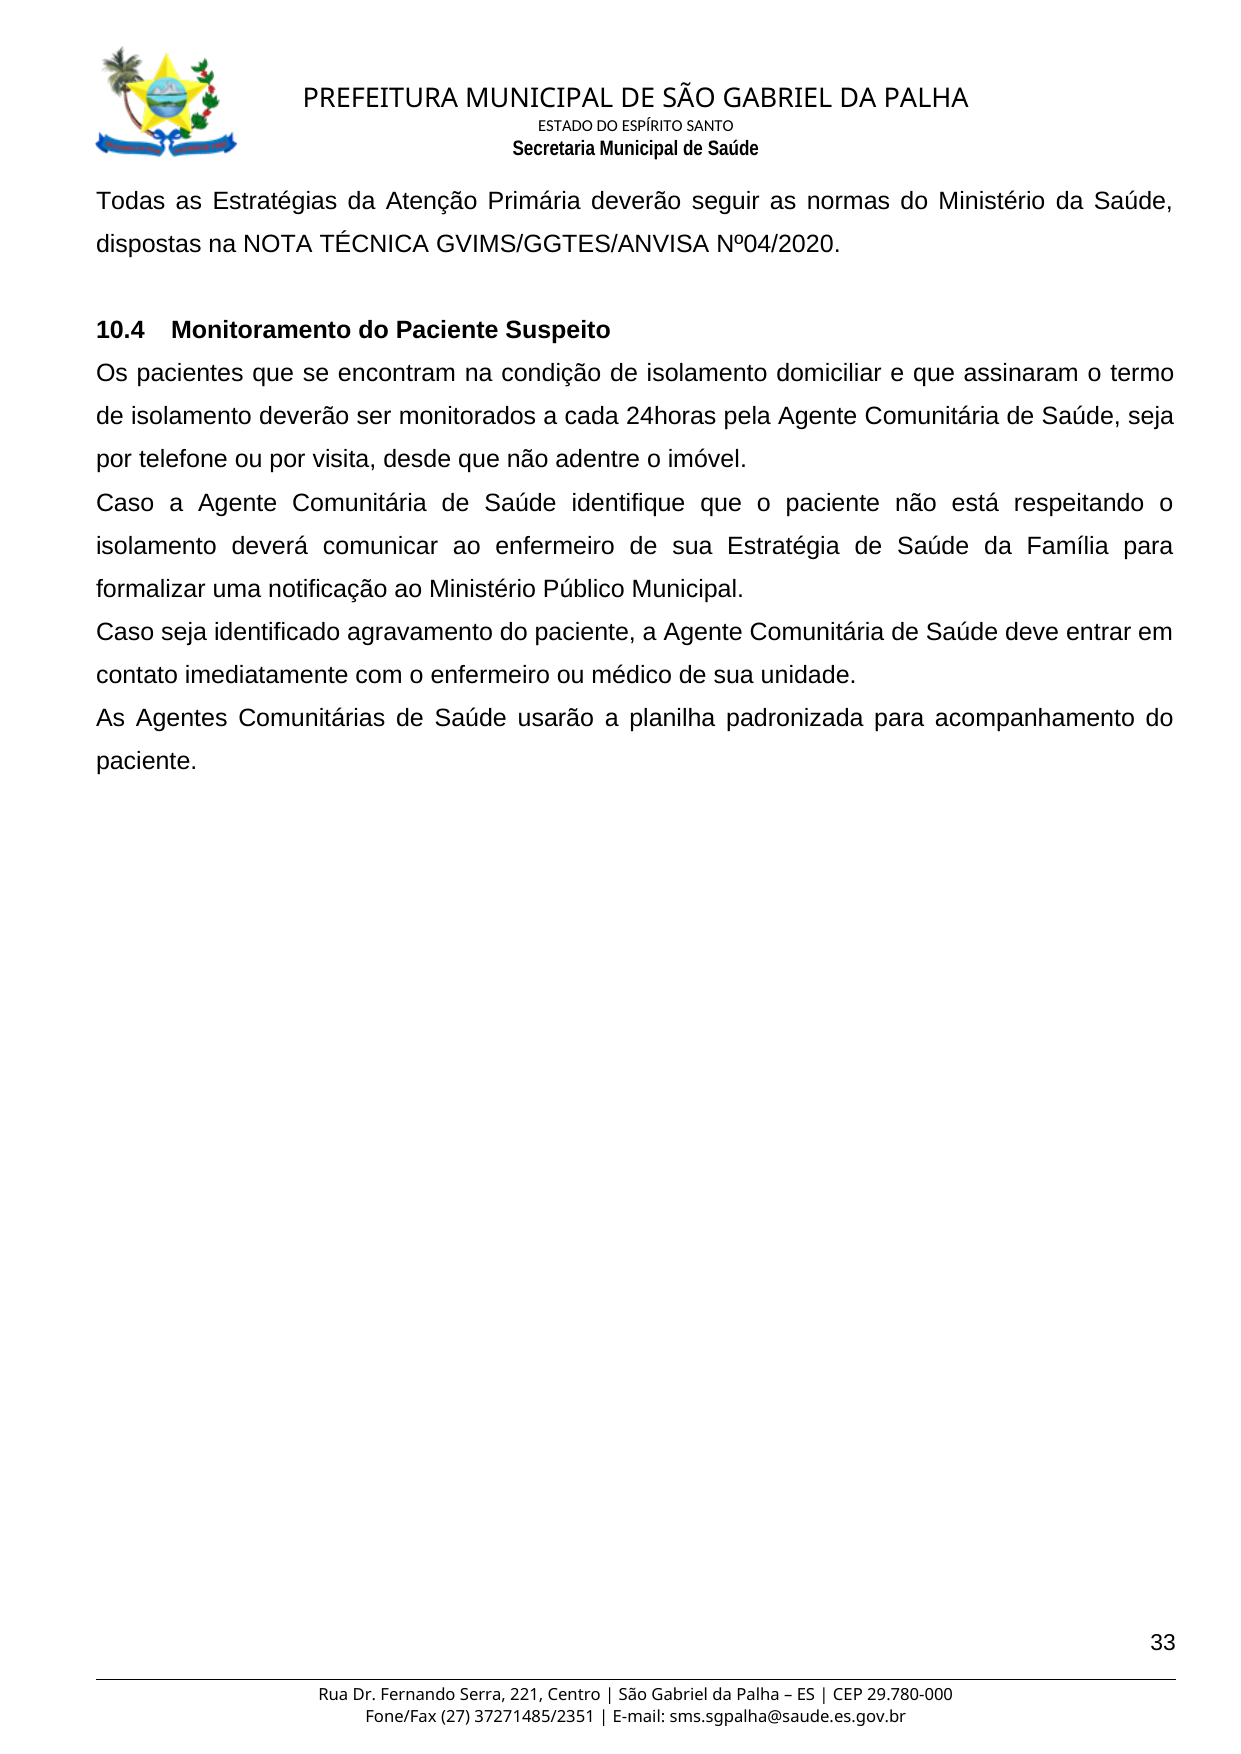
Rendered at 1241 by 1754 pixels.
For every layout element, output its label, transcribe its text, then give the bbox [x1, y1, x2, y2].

list Monitoramento do Paciente Suspeito [96, 315, 1176, 344]
text As Agentes Comunitárias de Saúde usarão a planilha padronizada para acompanhamento do paciente. [96, 703, 1176, 775]
text Os pacientes que se encontram na condição de isolamento domiciliar e que assinaram o termo de isolamento deverão ser monitorados a cada 24horas pela Agente Comunitária de Saúde, seja por telefone ou por visita, desde que não adentre o imóvel. [96, 358, 1176, 473]
text Caso a Agente Comunitária de Saúde identifique que o paciente não está respeitando o isolamento deverá comunicar ao enfermeiro de sua Estratégia de Saúde da Família para formalizar uma notificação ao Ministério Público Municipal. [96, 488, 1176, 603]
picture [95, 46, 244, 160]
text Caso seja identificado agravamento do paciente, a Agente Comunitária de Saúde deve entrar em contato imediatamente com o enfermeiro ou médico de sua unidade. [96, 617, 1176, 689]
text Todas as Estratégias da Atenção Primária deverão seguir as normas do Ministério da Saúde, dispostas na NOTA TÉCNICA GVIMS/GGTES/ANVISA Nº04/2020. [96, 186, 1176, 258]
